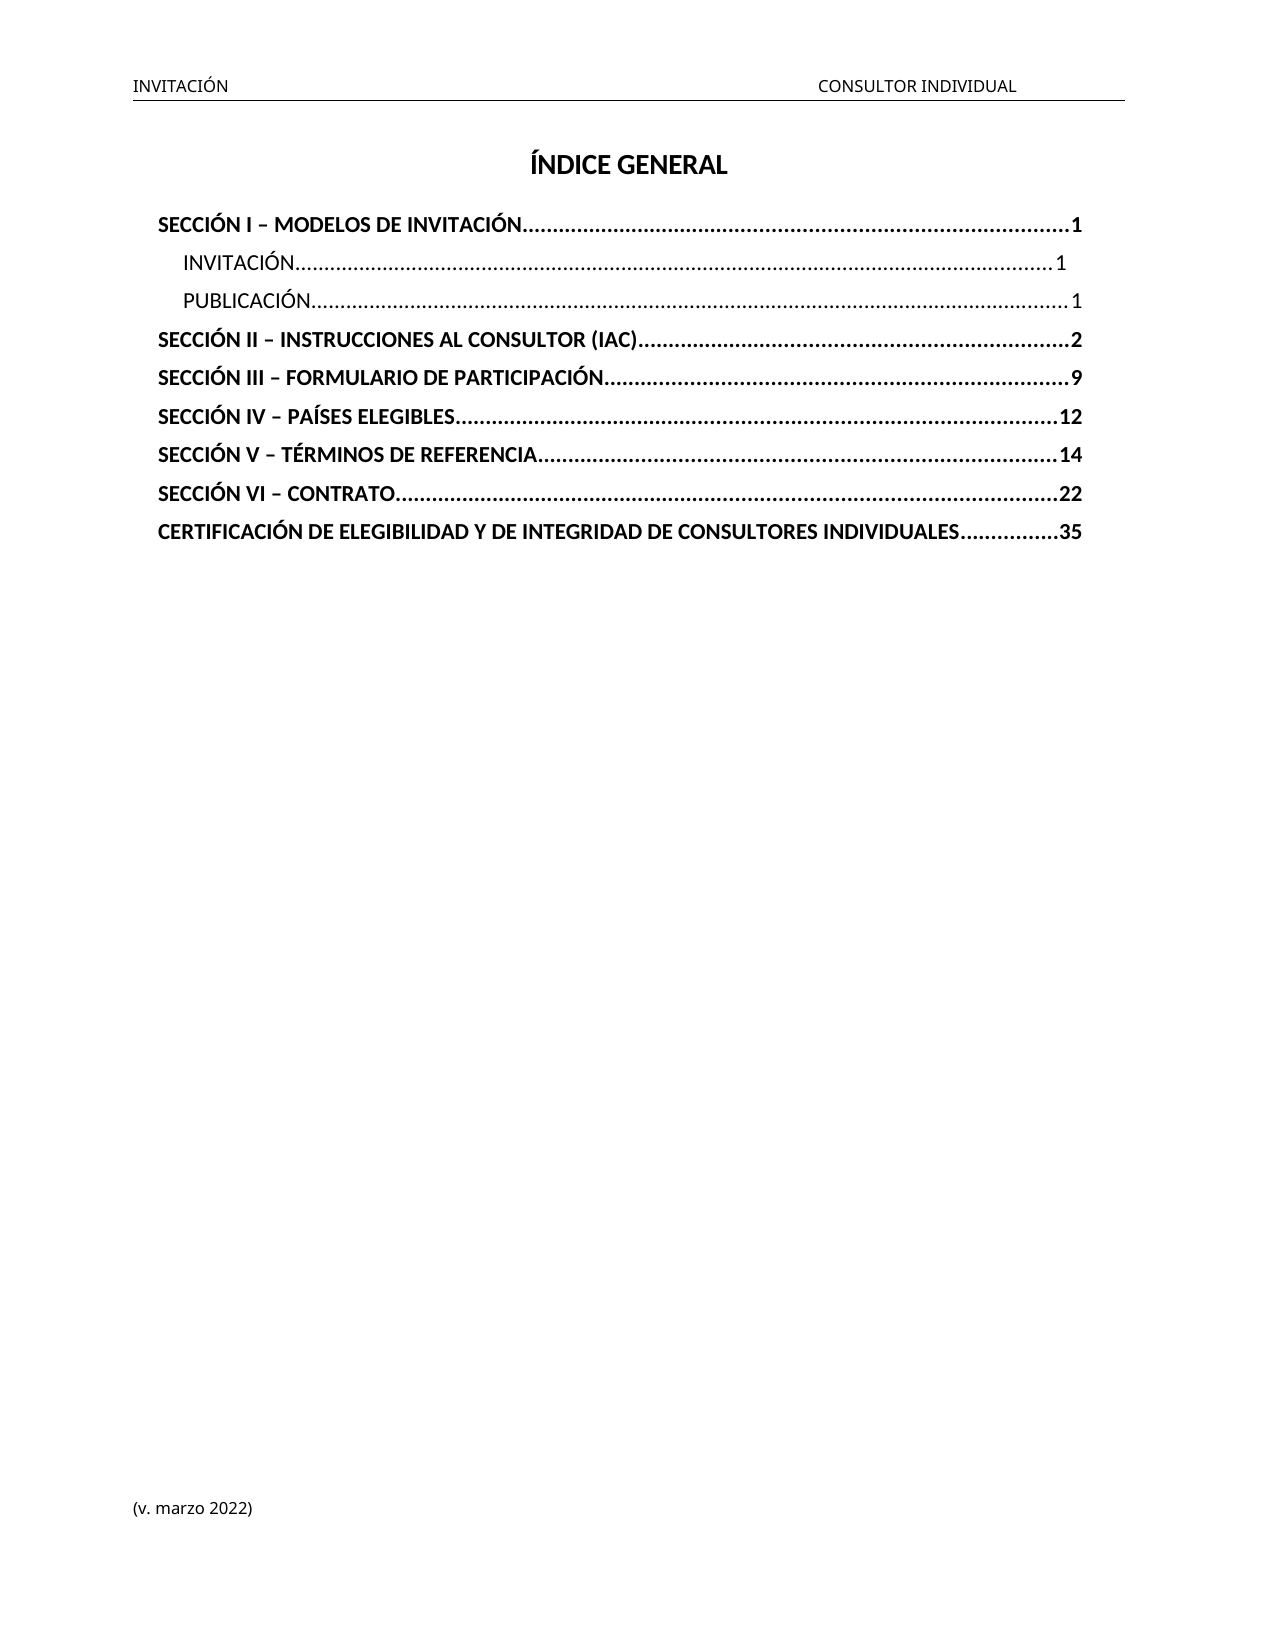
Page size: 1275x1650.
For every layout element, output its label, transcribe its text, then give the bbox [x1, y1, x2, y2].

text INVITACIÓN 1 [183, 248, 1125, 276]
text SECCIÓN II – INSTRUCCIONES AL CONSULTOR (IAC) 2 [158, 325, 1125, 353]
text CERTIFICACIÓN DE ELEGIBILIDAD Y DE INTEGRIDAD DE CONSULTORES INDIVIDUALES 35 [158, 517, 1125, 545]
text SECCIÓN IV – PAÍSES ELEGIBLES 12 [158, 402, 1125, 430]
text SECCIÓN I – MODELOS DE INVITACIÓN 1 [158, 210, 1125, 238]
text SECCIÓN III – FORMULARIO DE PARTICIPACIÓN 9 [158, 363, 1125, 392]
text SECCIÓN V – TÉRMINOS DE REFERENCIA 14 [158, 440, 1125, 468]
text SECCIÓN VI – CONTRATO 22 [158, 479, 1125, 507]
text ÍNDICE GENERAL [133, 146, 1125, 182]
text PUBLICACIÓN 1 [183, 287, 1125, 315]
